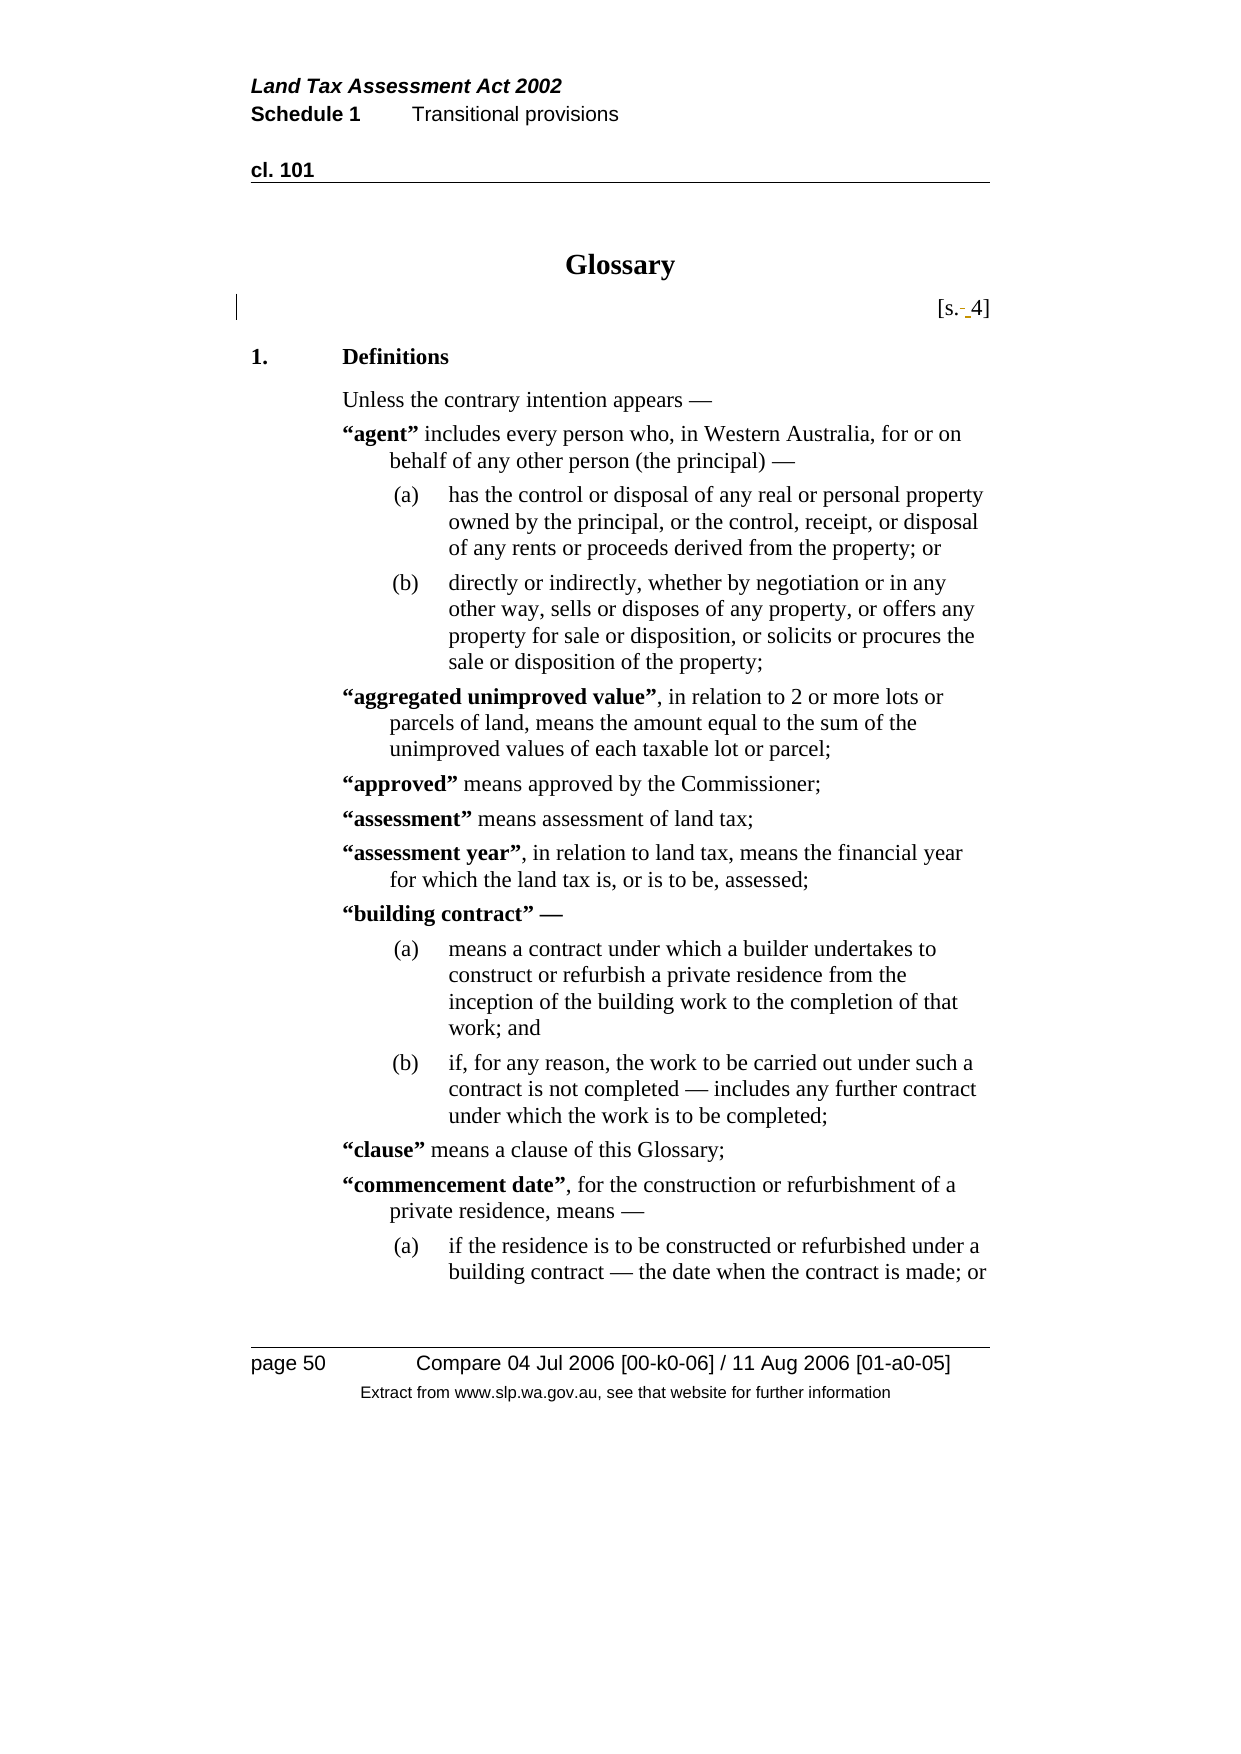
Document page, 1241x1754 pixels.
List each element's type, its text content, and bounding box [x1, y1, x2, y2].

text “building contract” — [251, 901, 990, 927]
text “agent” includes every person who, in Western Australia, for or on behalf of any other person (the principal) — [251, 421, 990, 473]
text “clause” means a clause of this Glossary; [251, 1136, 990, 1163]
text (a) has the control or disposal of any real or personal property owned by the principal, or the control, receipt, or disposal of any rents or proceeds derived from the property; or [251, 482, 990, 561]
text (a) means a contract under which a builder undertakes to construct or refurbish a private residence from the inception of the building work to the completion of that work; and [251, 935, 990, 1041]
text (b) if, for any reason, the work to be carried out under such a contract is not completed — includes any further contract under which the work is to be completed; [251, 1049, 990, 1128]
text “assessment year”, in relation to land tax, means the financial year for which the land tax is, or is to be, assessed; [251, 839, 990, 892]
text “approved” means approved by the Commissioner; [251, 770, 990, 796]
text (b) directly or indirectly, whether by negotiation or in any other way, sells or disposes of any property, or offers any property for sale or disposition, or solicits or procures the sale or disposition of the property; [251, 569, 990, 674]
subtitle 1. Definitions [251, 343, 990, 369]
text Unless the contrary intention appears — [251, 386, 990, 412]
text “assessment” means assessment of land tax; [251, 805, 990, 831]
subtitle Glossary [251, 247, 990, 281]
text “commencement date”, for the construction or refurbishment of a private residence, means — [251, 1171, 990, 1224]
text “aggregated unimproved value”, in relation to 2 or more lots or parcels of land, means the amount equal to the sum of the unimproved values of each taxable lot or parcel; [251, 683, 990, 762]
text [s.4] [251, 293, 990, 320]
text (a) if the residence is to be constructed or refurbished under a building contract — the date when the contract is made; or [251, 1232, 990, 1285]
